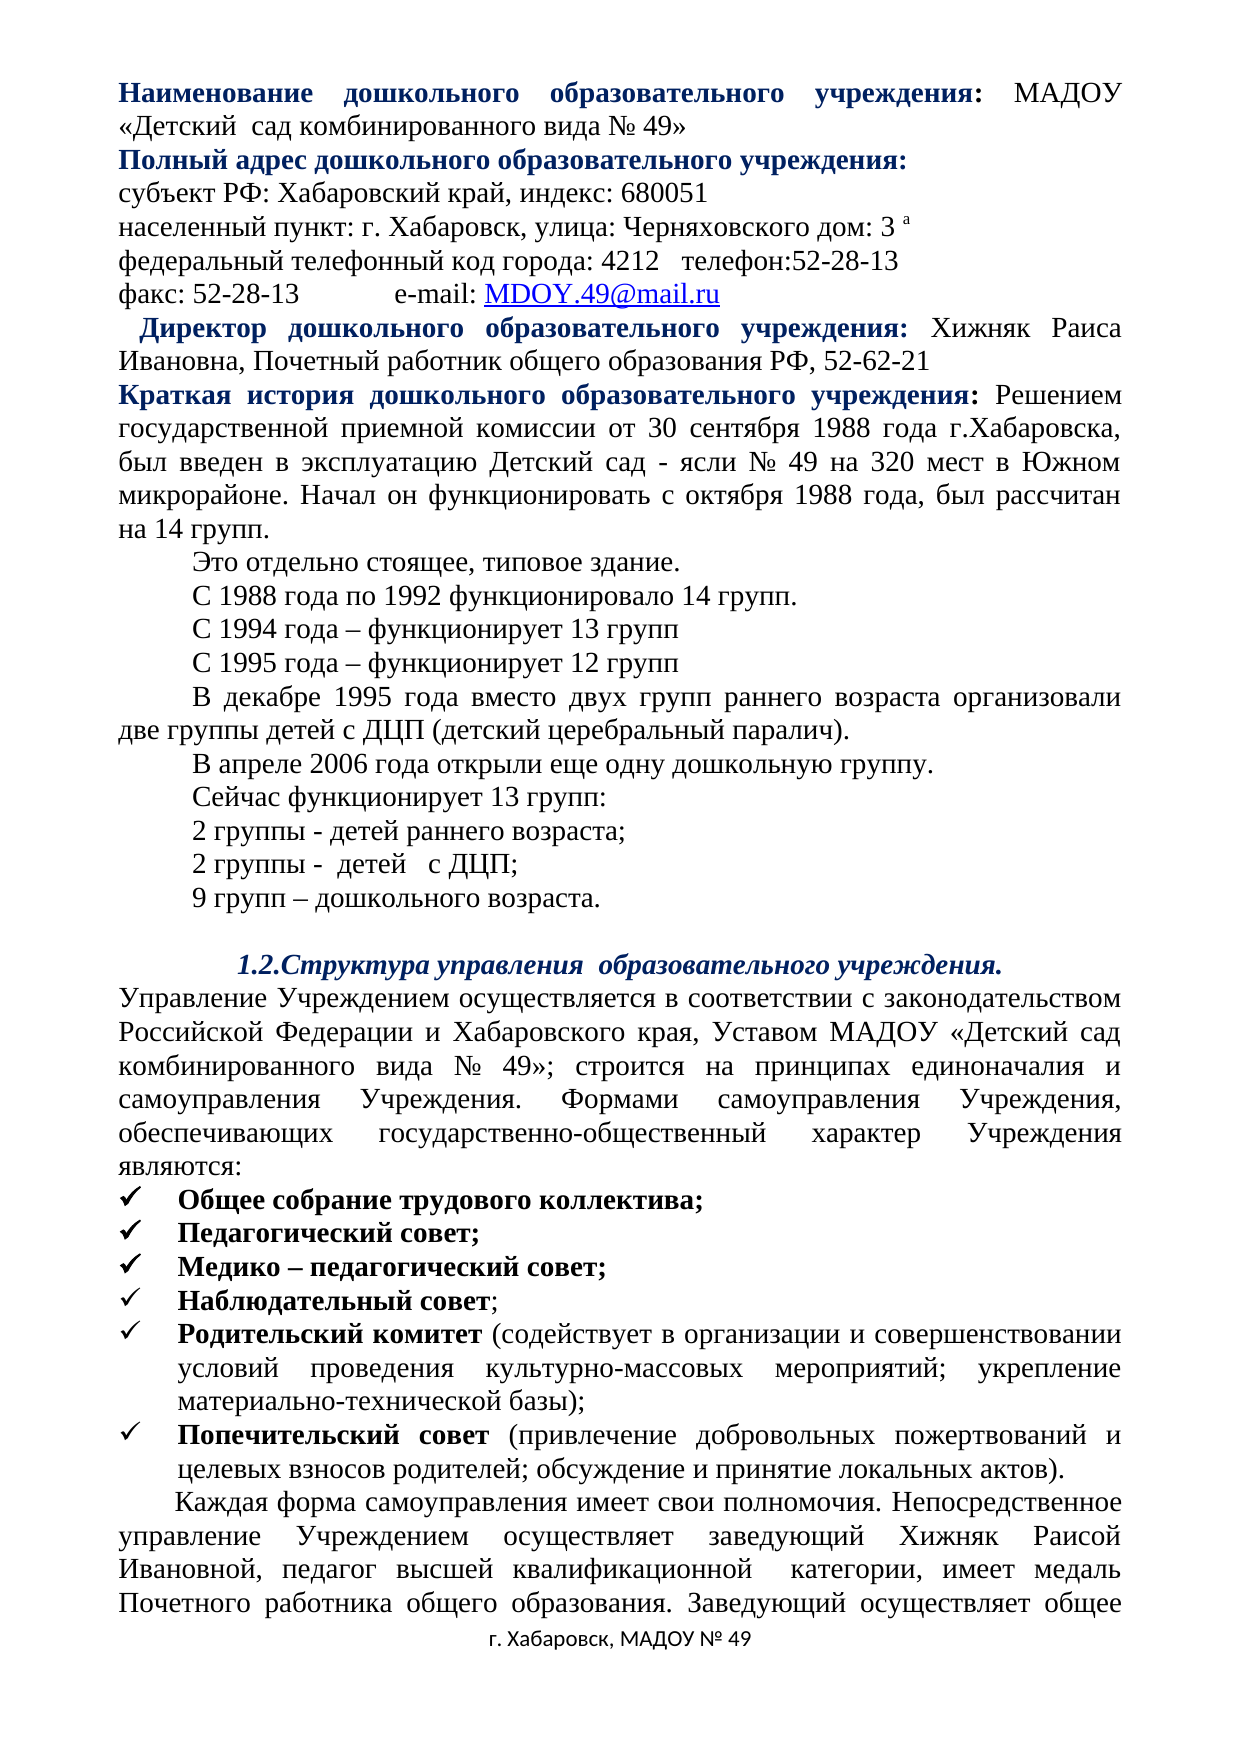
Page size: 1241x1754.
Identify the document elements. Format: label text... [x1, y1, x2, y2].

list Педагогический совет; [118, 1215, 1122, 1249]
list Попечительский совет (привлечение добровольных пожертвований и целевых взносов родителей; обсуждение и принятие локальных актов). [118, 1417, 1122, 1484]
list субъект РФ: Хабаровский край, индекс: 680051 [118, 176, 1122, 209]
text Это отдельно стоящее, типовое здание. [118, 544, 1122, 578]
list факс: 52-28-13 e-mail: MDOY.49@mail.ru [118, 276, 1122, 310]
text 2 группы - детей с ДЦП; [118, 846, 1122, 880]
text Сейчас функционирует 13 групп: [118, 779, 1122, 813]
list Общее собрание трудового коллектива; [118, 1182, 1122, 1215]
list федеральный телефонный код города: 4212 телефон:52-28-13 [118, 243, 1122, 276]
text Управление Учреждением осуществляется в соответствии с законодательством Российской Федерации и Хабаровского края, Уставом МАДОУ «Детский сад комбинированного вида № 49»; строится на принципах единоначалия и самоуправления Учреждения. Формами самоуправления Учреждения, обеспечивающих государственно-общественный характер Учреждения являются: [118, 981, 1122, 1182]
text В декабре 1995 года вместо двух групп раннего возраста организовали две группы детей с ДЦП (детский церебральный паралич). [118, 679, 1122, 746]
text 1.2.Структура управления образовательного учреждения. [118, 947, 1122, 981]
list Директор дошкольного образовательного учреждения: Хижняк Раиса Ивановна, Почетный работник общего образования РФ, 52-62-21 [118, 310, 1122, 377]
list населенный пункт: г. Хабаровск, улица: Черняховского дом: 3 а [118, 209, 1122, 243]
list Наименование дошкольного образовательного учреждения: МАДОУ «Детский сад комбинированного вида № 49» [118, 75, 1122, 142]
list Полный адрес дошкольного образовательного учреждения: [118, 142, 1122, 176]
text 9 групп – дошкольного возраста. [118, 880, 1122, 913]
list Родительский комитет (содействует в организации и совершенствовании условий проведения культурно-массовых мероприятий; укрепление материально-технической базы); [118, 1316, 1122, 1417]
text Краткая история дошкольного образовательного учреждения: Решением государственной приемной комиссии от 30 сентября 1988 года г.Хабаровска, был введен в эксплуатацию Детский сад - ясли № 49 на 320 мест в Южном микрорайоне. Начал он функционировать с октября 1988 года, был рассчитан на 14 групп. [118, 377, 1122, 544]
list Медико – педагогический совет; [118, 1249, 1122, 1283]
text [118, 1484, 1122, 1618]
text С 1988 года по 1992 функционировало 14 групп. [118, 578, 1122, 612]
list Наблюдательный совет; [118, 1283, 1122, 1316]
text В апреле 2006 года открыли еще одну дошкольную группу. [118, 746, 1122, 779]
text 2 группы - детей раннего возраста; [118, 813, 1122, 846]
text С 1994 года – функционирует 13 групп [118, 612, 1122, 645]
text С 1995 года – функционирует 12 групп [118, 645, 1122, 679]
